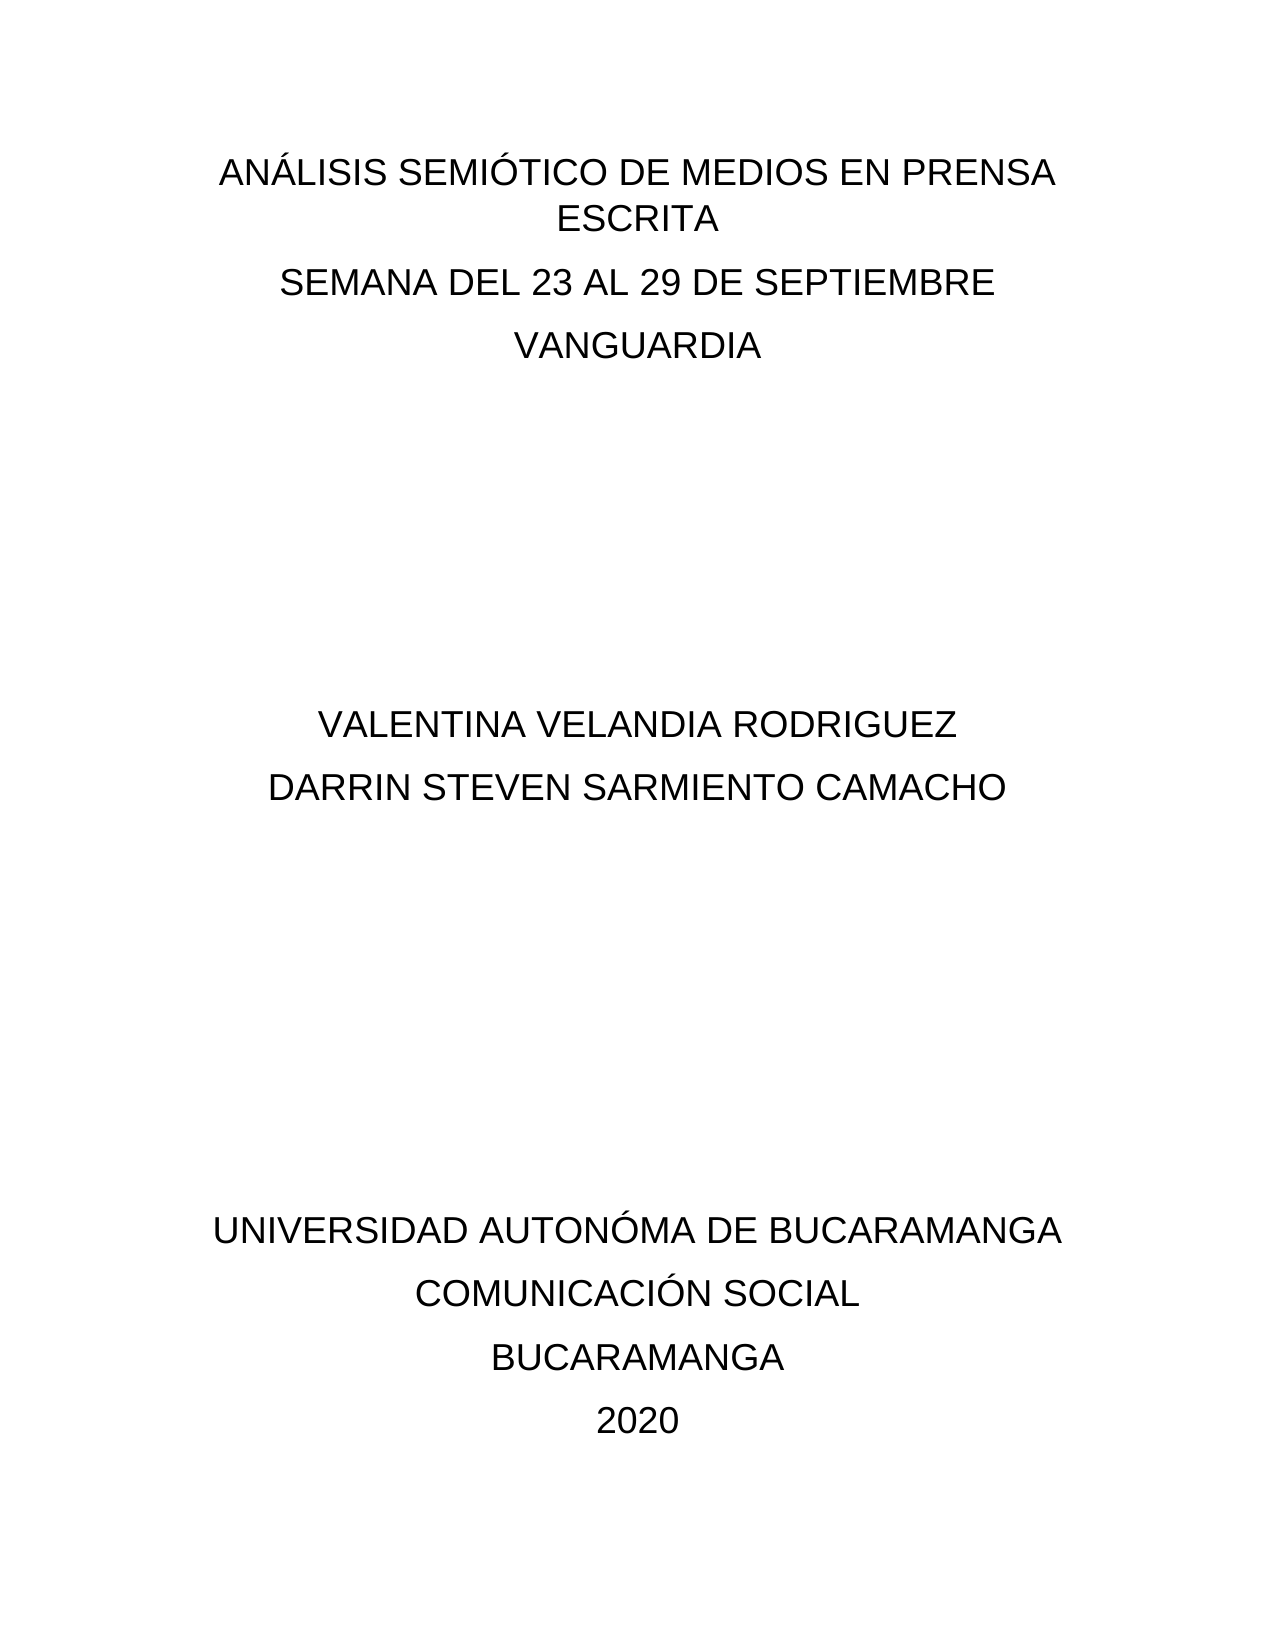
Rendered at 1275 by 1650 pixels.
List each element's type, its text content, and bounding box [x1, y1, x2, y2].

text VALENTINA VELANDIA RODRIGUEZ [150, 702, 1125, 746]
text UNIVERSIDAD AUTONÓMA DE BUCARAMANGA [150, 1208, 1125, 1251]
text VANGUARDIA [150, 323, 1125, 366]
text BUCARAMANGA [150, 1335, 1125, 1378]
text 2020 [150, 1398, 1125, 1441]
text DARRIN STEVEN SARMIENTO CAMACHO [150, 766, 1125, 809]
text ANÁLISIS SEMIÓTICO DE MEDIOS EN PRENSA ESCRITA [150, 150, 1125, 240]
text COMUNICACIÓN SOCIAL [150, 1271, 1125, 1314]
text SEMANA DEL 23 AL 29 DE SEPTIEMBRE [150, 260, 1125, 303]
